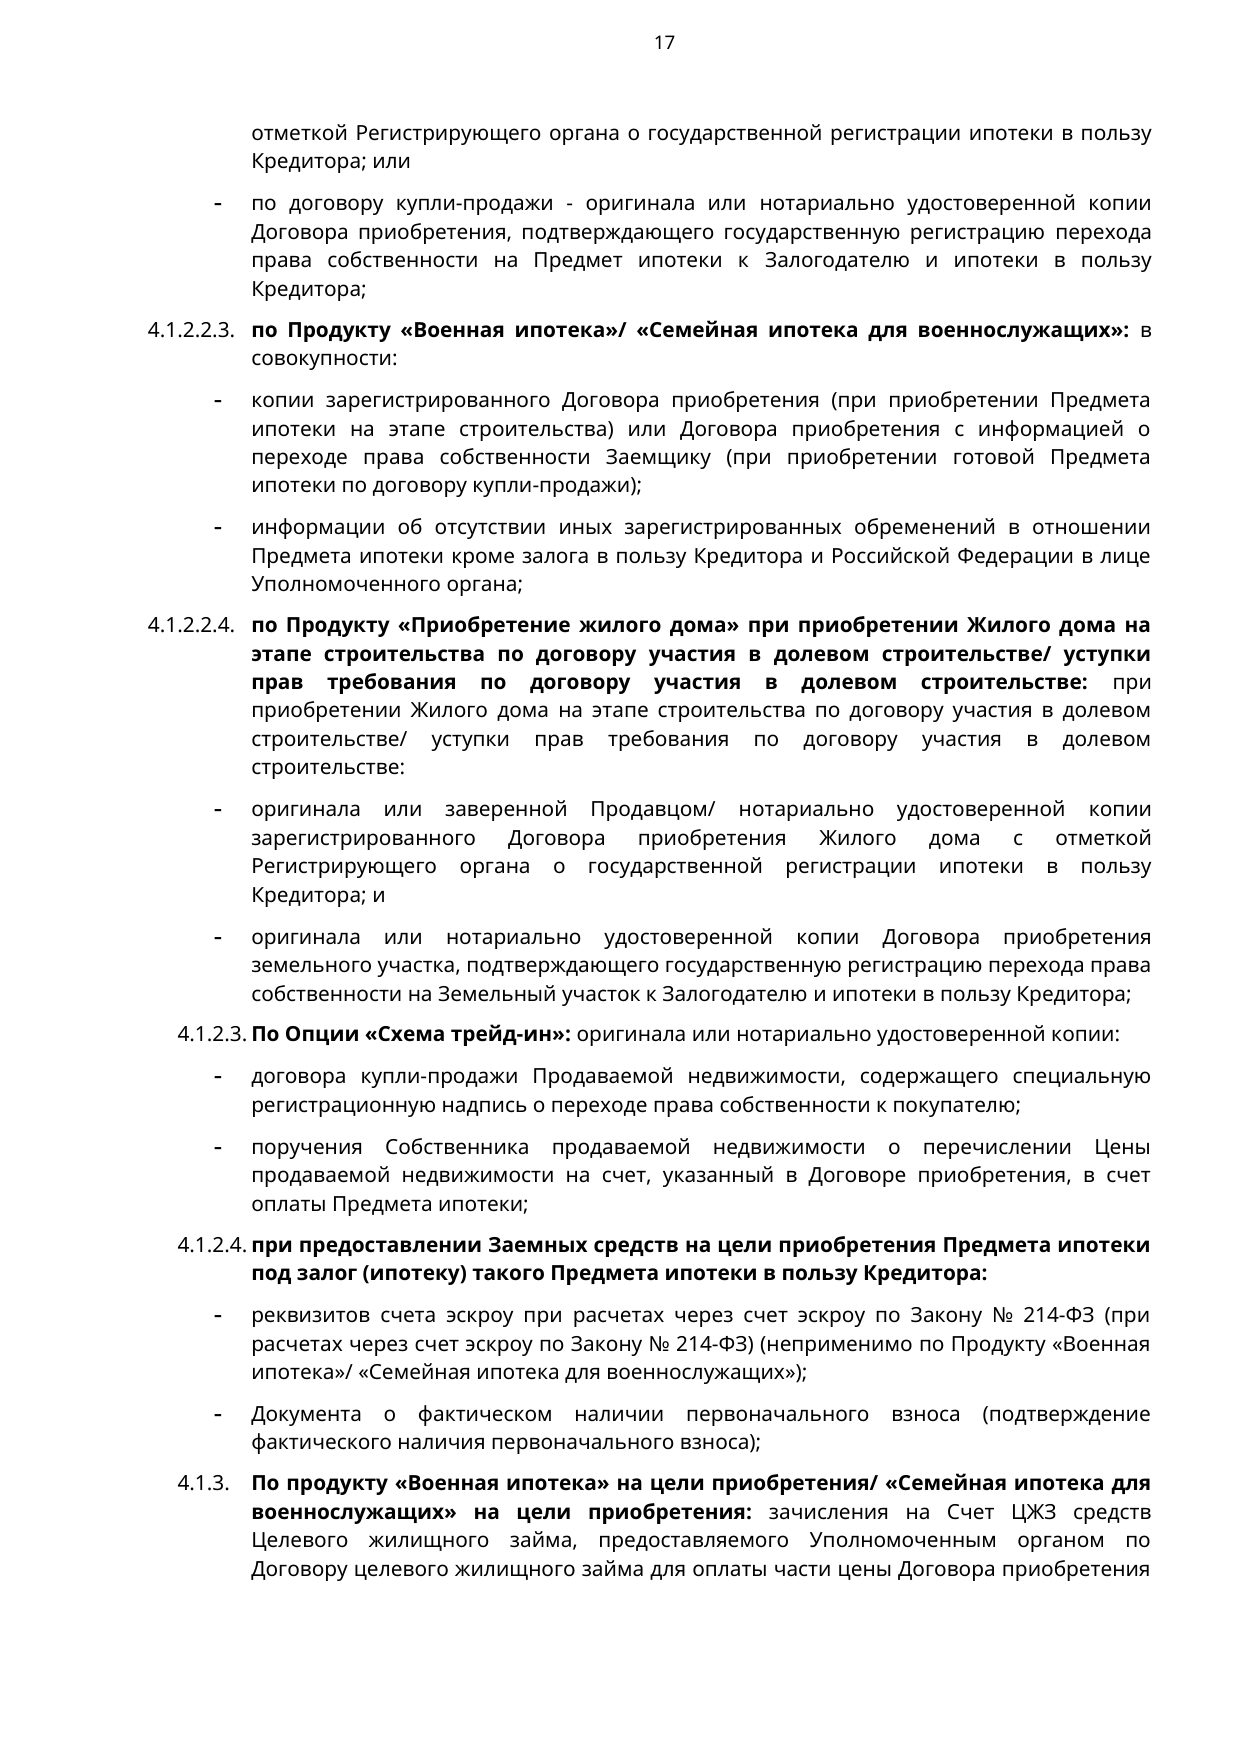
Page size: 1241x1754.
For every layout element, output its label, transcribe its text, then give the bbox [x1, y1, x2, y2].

list по договору купли-продажи - оригинала или нотариально удостоверенной копии Договора приобретения, подтверждающего государственную регистрацию перехода права собственности на Предмет ипотеки к Залогодателю и ипотеки в пользу Кредитора; [213, 187, 1152, 302]
list Документа о фактическом наличии первоначального взноса (подтверждение фактического наличия первоначального взноса); [213, 1398, 1152, 1456]
list информации об отсутствии иных зарегистрированных обременений в отношении Предмета ипотеки кроме залога в пользу Кредитора и Российской Федерации в лице Уполномоченного органа; [213, 511, 1152, 598]
list По Опции «Схема трейд-ин»: оригинала или нотариально удостоверенной копии: [177, 1019, 1152, 1048]
list по Продукту «Военная ипотека»/ «Семейная ипотека для военнослужащих»: в совокупности: [148, 315, 1152, 372]
list копии зарегистрированного Договора приобретения (при приобретении Предмета ипотеки на этапе строительства) или Договора приобретения с информацией о переходе права собственности Заемщику (при приобретении готовой Предмета ипотеки по договору купли-продажи); [213, 384, 1152, 499]
list оригинала или нотариально удостоверенной копии Договора приобретения земельного участка, подтверждающего государственную регистрацию перехода права собственности на Земельный участок к Залогодателю и ипотеки в пользу Кредитора; [213, 921, 1152, 1007]
list реквизитов счета эскроу при расчетах через счет эскроу по Закону № 214-ФЗ (при расчетах через счет эскроу по Закону № 214-ФЗ) (неприменимо по Продукту «Военная ипотека»/ «Семейная ипотека для военнослужащих»); [213, 1299, 1152, 1386]
list при предоставлении Заемных средств на цели приобретения Предмета ипотеки под залог (ипотеку) такого Предмета ипотеки в пользу Кредитора: [177, 1230, 1152, 1287]
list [213, 118, 1152, 175]
list по Продукту «Приобретение жилого дома» при приобретении Жилого дома на этапе строительства по договору участия в долевом строительстве/ уступки прав требования по договору участия в долевом строительстве: при приобретении Жилого дома на этапе строительства по договору участия в долевом строительстве/ уступки прав требования по договору участия в долевом строительстве: [148, 610, 1152, 781]
list оригинала или заверенной Продавцом/ нотариально удостоверенной копии зарегистрированного Договора приобретения Жилого дома с отметкой Регистрирующего органа о государственной регистрации ипотеки в пользу Кредитора; и [213, 793, 1152, 908]
list договора купли-продажи Продаваемой недвижимости, содержащего специальную регистрационную надпись о переходе права собственности к покупателю; [213, 1061, 1152, 1118]
list поручения Собственника продаваемой недвижимости о перечислении Цены продаваемой недвижимости на счет, указанный в Договоре приобретения, в счет оплаты Предмета ипотеки; [213, 1131, 1152, 1217]
